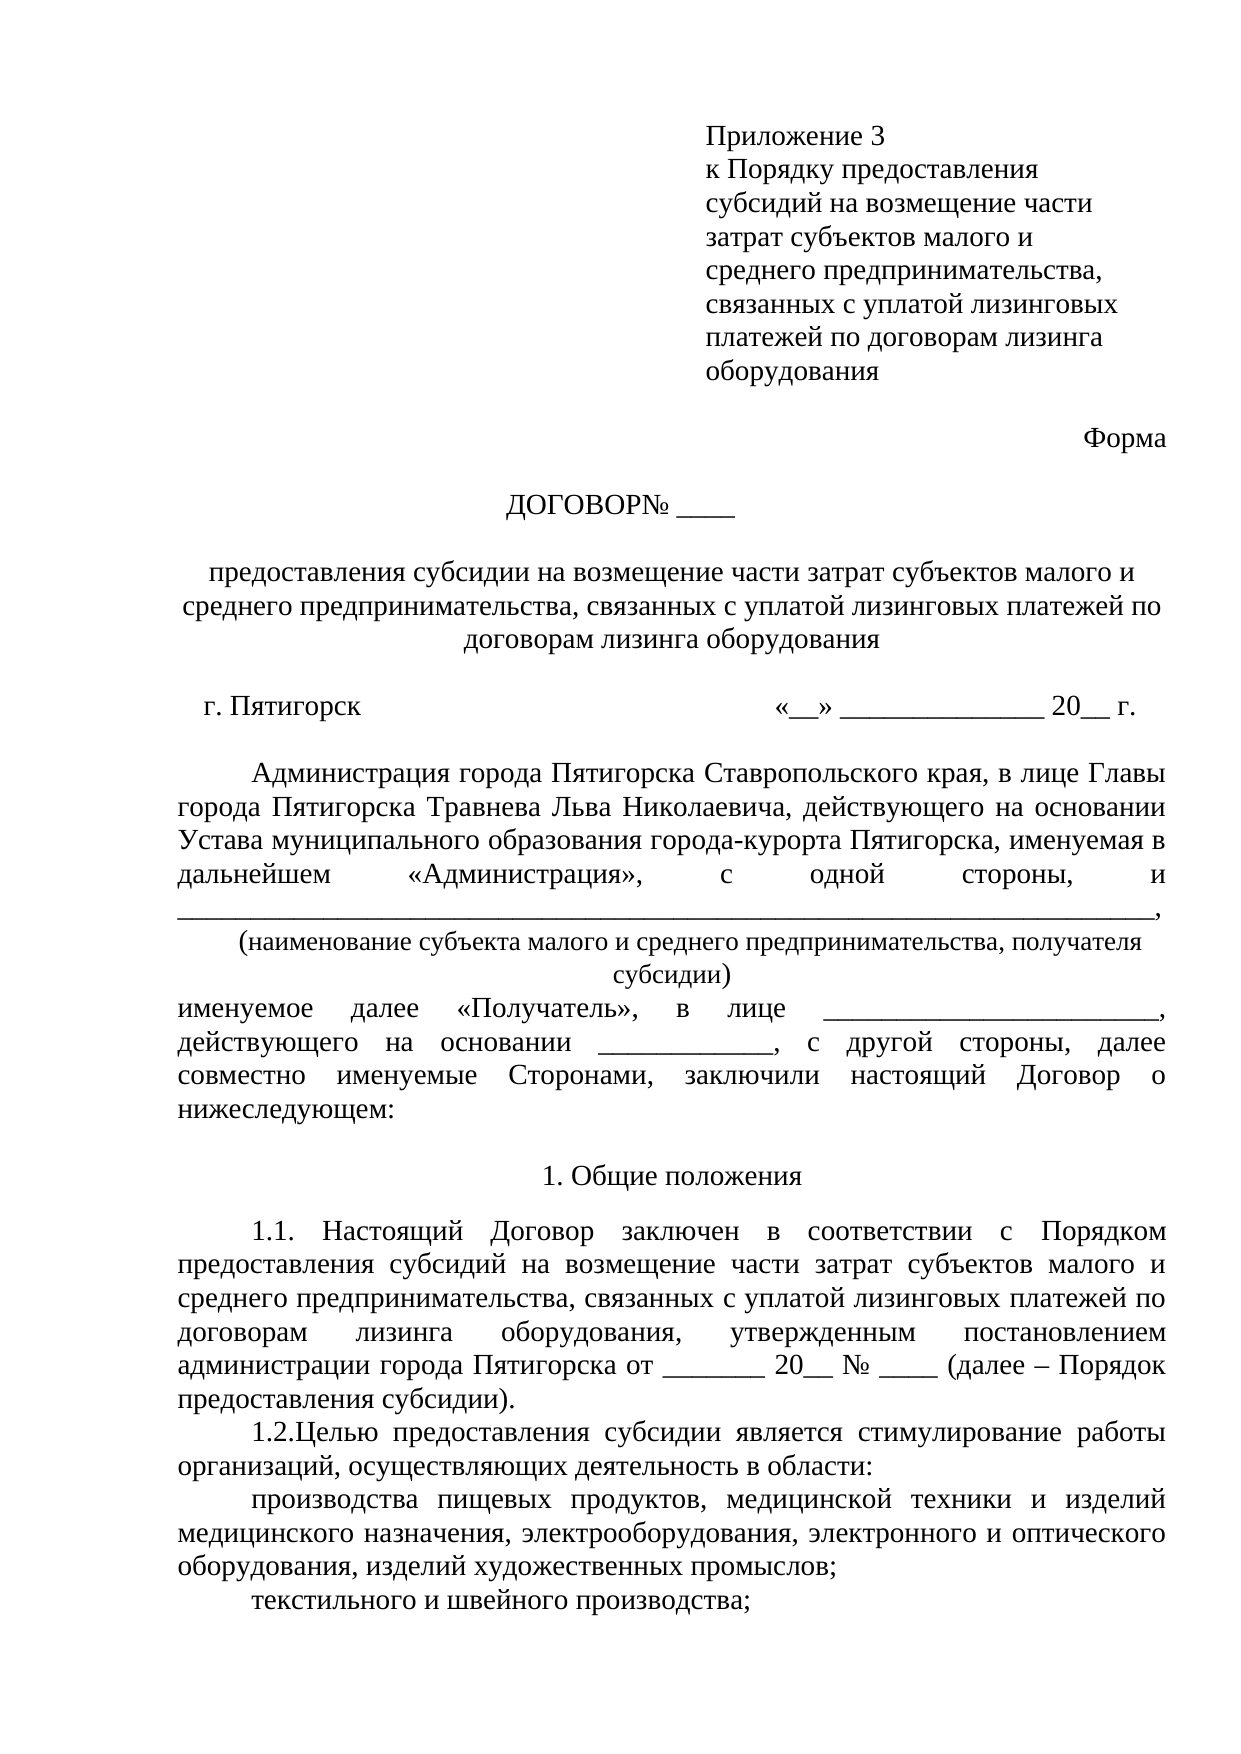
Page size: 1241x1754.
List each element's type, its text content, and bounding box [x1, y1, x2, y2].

text 1.2.Целью предоставления субсидии является стимулирование работы организаций, осуществляющих деятельность в области: [177, 1414, 1167, 1481]
text текстильного и швейного производства; [177, 1582, 1167, 1616]
text именуемое далее «Получатель», в лице _______________________, действующего на основании ____________, с другой стороны, далее совместно именуемые Сторонами, заключили настоящий Договор о нижеследующем: [177, 990, 1167, 1124]
table_header г. Пятигорск [192, 688, 634, 722]
text 1.1. Настоящий Договор заключен в соответствии с Порядком предоставления субсидий на возмещение части затрат субъектов малого и среднего предпринимательства, связанных с уплатой лизинговых платежей по договорам лизинга оборудования, утвержденным постановлением администрации города Пятигорска от _______ 20__ № ____ (далее – Порядок предоставления субсидии). [177, 1213, 1167, 1414]
text Администрация города Пятигорска Ставропольского края, в лице Главы города Пятигорска Травнева Льва Николаевича, действующего на основании Устава муниципального образования города-курорта Пятигорска, именуемая в дальнейшем «Администрация», с одной стороны, и ___________________________________________________________________, [177, 755, 1167, 923]
table_header Приложение 3 к Порядку предоставления субсидий на возмещение части затрат субъектов малого и среднего предпринимательства, связанных с уплатой лизинговых платежей по договорам лизинга оборудования [694, 118, 1134, 386]
text (наименование субъекта малого и среднего предпринимательства, получателя субсидии) [177, 923, 1167, 990]
text производства пищевых продуктов, медицинской техники и изделий медицинского назначения, электрооборудования, электронного и оптического оборудования, изделий художественных промыслов; [177, 1481, 1167, 1582]
table_header «__» ______________ 20__ г. [634, 688, 1147, 722]
text Договор№ ____ [166, 487, 1074, 521]
text 1. Общие положения [177, 1158, 1167, 1191]
text Форма [768, 420, 1167, 453]
text предоставления субсидии на возмещение части затрат субъектов малого и среднего предпринимательства, связанных с уплатой лизинговых платежей по договорам лизинга оборудования [177, 554, 1167, 655]
